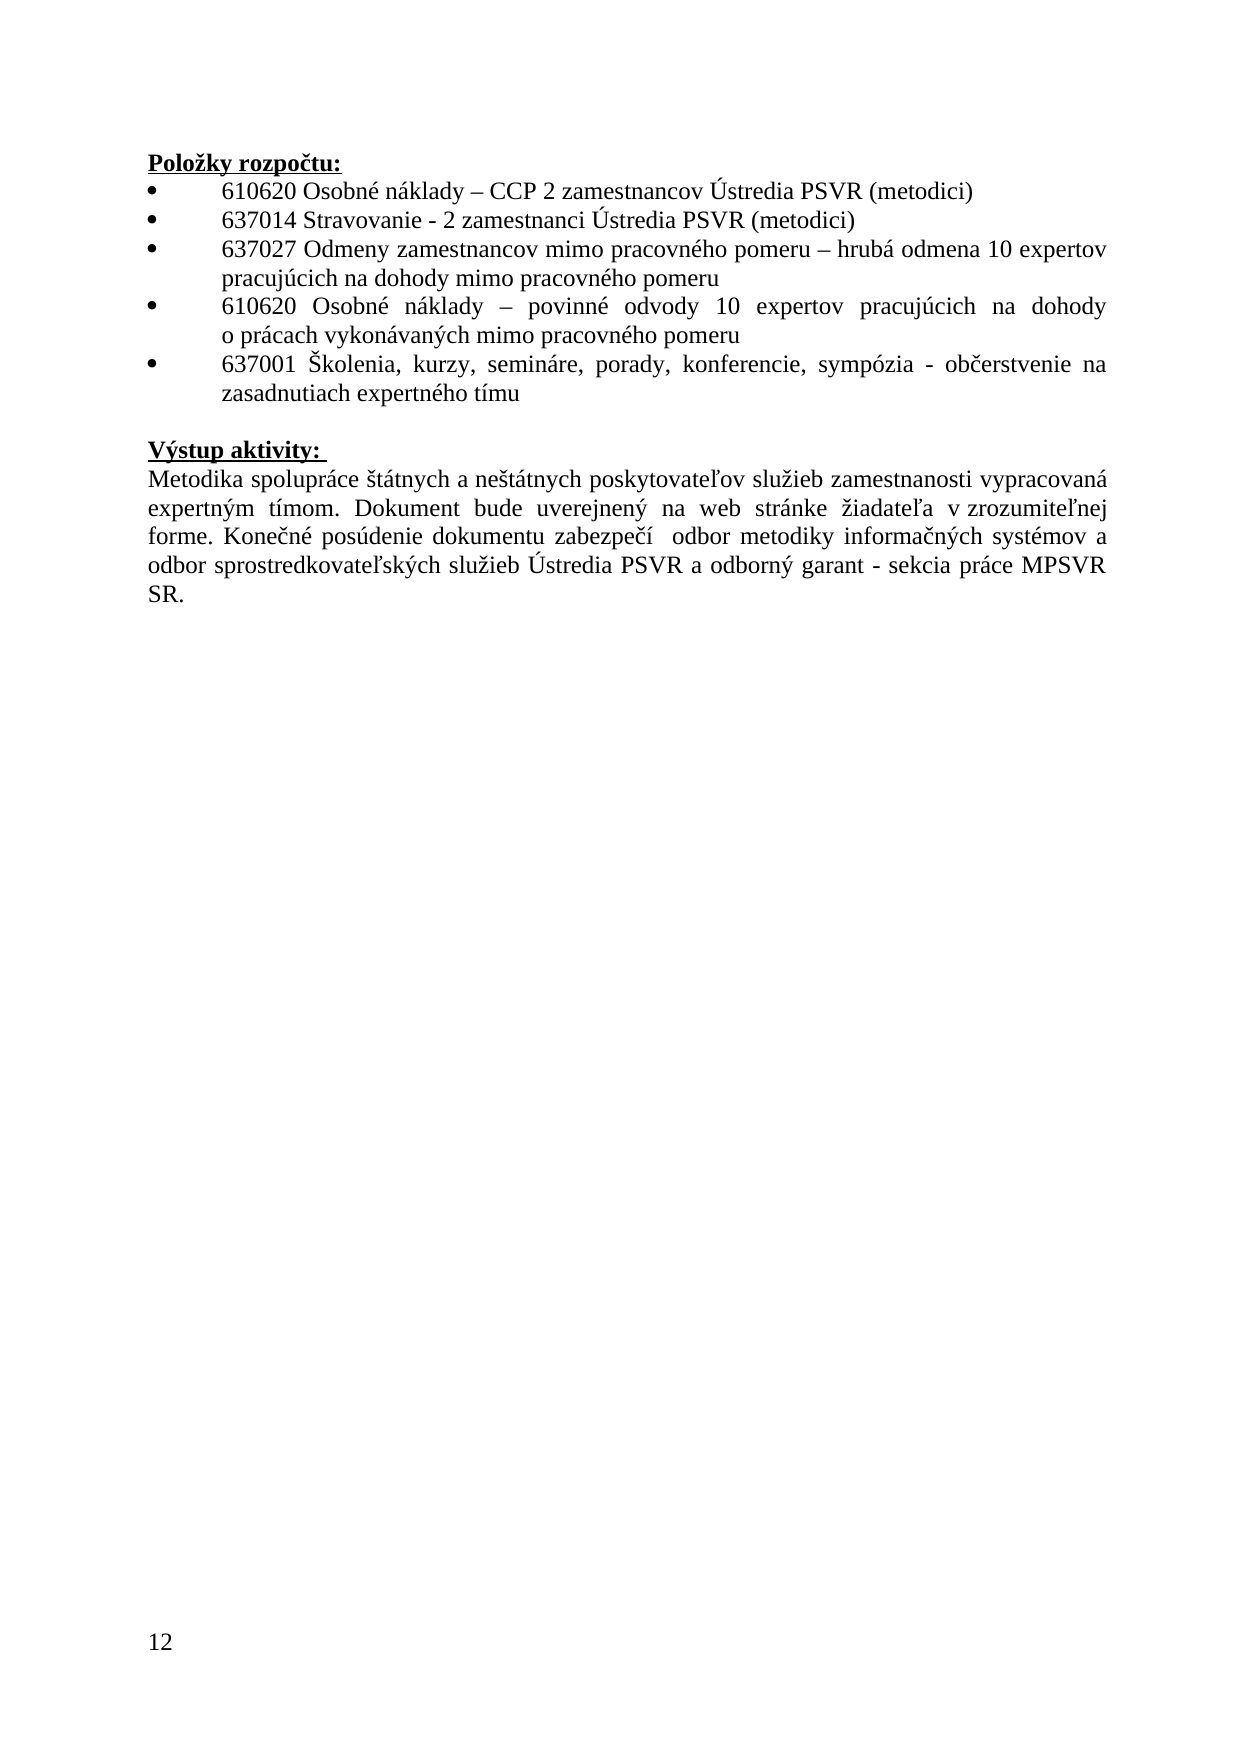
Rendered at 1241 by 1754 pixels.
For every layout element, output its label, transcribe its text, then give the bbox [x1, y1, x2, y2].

list Výstup aktivity: [148, 435, 1108, 464]
list 637001 Školenia, kurzy, semináre, porady, konferencie, sympózia - občerstvenie na zasadnutiach expertného tímu [148, 349, 1108, 406]
list Metodika spolupráce štátnych a neštátnych poskytovateľov služieb zamestnanosti vypracovaná expertným tímom. Dokument bude uverejnený na web stránke žiadateľa v zrozumiteľnej forme. Konečné posúdenie dokumentu zabezpečí odbor metodiky informačných systémov a odbor sprostredkovateľských služieb Ústredia PSVR a odborný garant - sekcia práce MPSVR SR. [148, 464, 1108, 608]
list 610620 Osobné náklady – CCP 2 zamestnancov Ústredia PSVR (metodici) [148, 176, 1108, 205]
list 610620 Osobné náklady – povinné odvody 10 expertov pracujúcich na dohody o prácach vykonávaných mimo pracovného pomeru [148, 291, 1108, 349]
list Položky rozpočtu: [148, 148, 1108, 176]
list 637014 Stravovanie - 2 zamestnanci Ústredia PSVR (metodici) [148, 205, 1108, 234]
list 637027 Odmeny zamestnancov mimo pracovného pomeru – hrubá odmena 10 expertov pracujúcich na dohody mimo pracovného pomeru [148, 234, 1108, 291]
